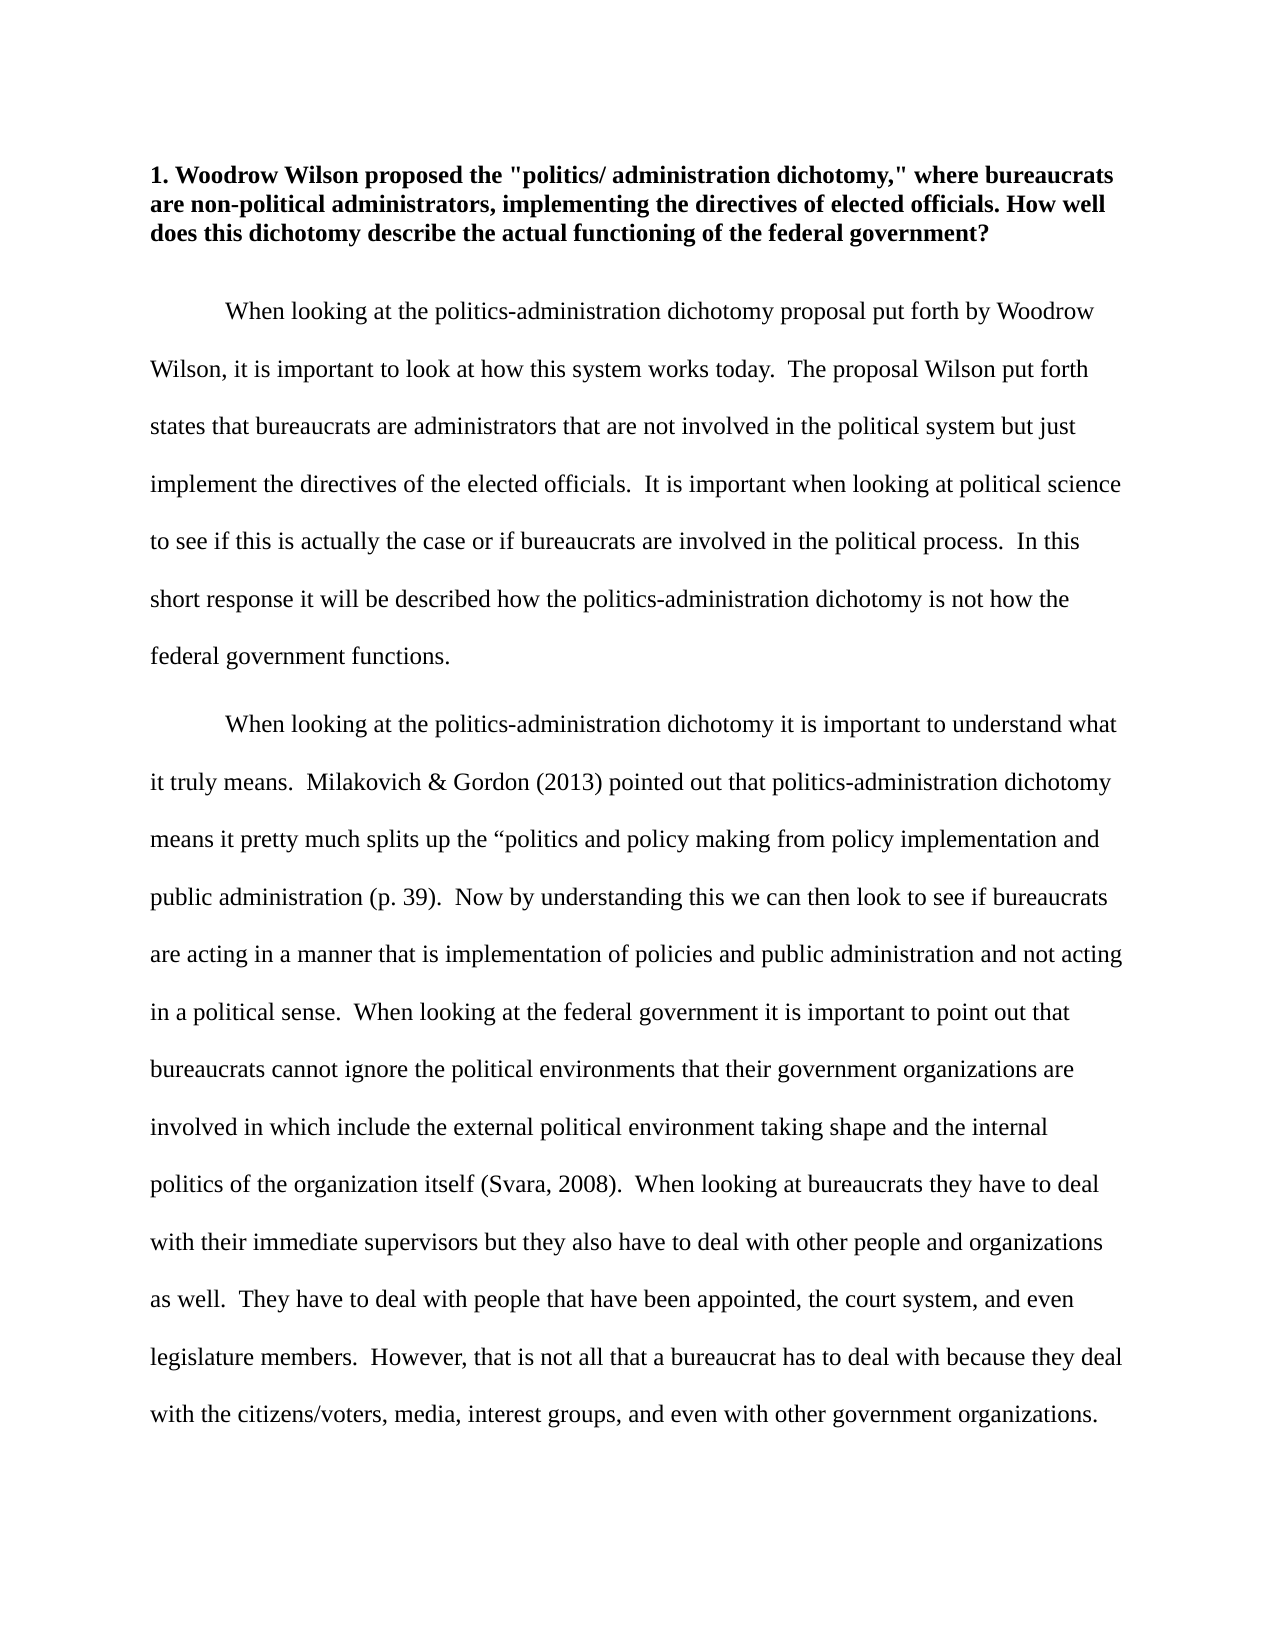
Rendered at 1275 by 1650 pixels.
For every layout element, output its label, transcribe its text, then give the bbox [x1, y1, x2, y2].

text 1. Woodrow Wilson proposed the "politics/ administration dichotomy," where bureaucrats are non-political administrators, implementing the directives of elected officials. How well does this dichotomy describe the actual functioning of the federal government? [150, 160, 1125, 247]
text When looking at the politics-administration dichotomy proposal put forth by Woodrow Wilson, it is important to look at how this system works today. The proposal Wilson put forth states that bureaucrats are administrators that are not involved in the political system but just implement the directives of the elected officials. It is important when looking at political science to see if this is actually the case or if bureaucrats are involved in the political process. In this short response it will be described how the politics-administration dichotomy is not how the federal government functions. [150, 296, 1125, 670]
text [150, 709, 1125, 1428]
